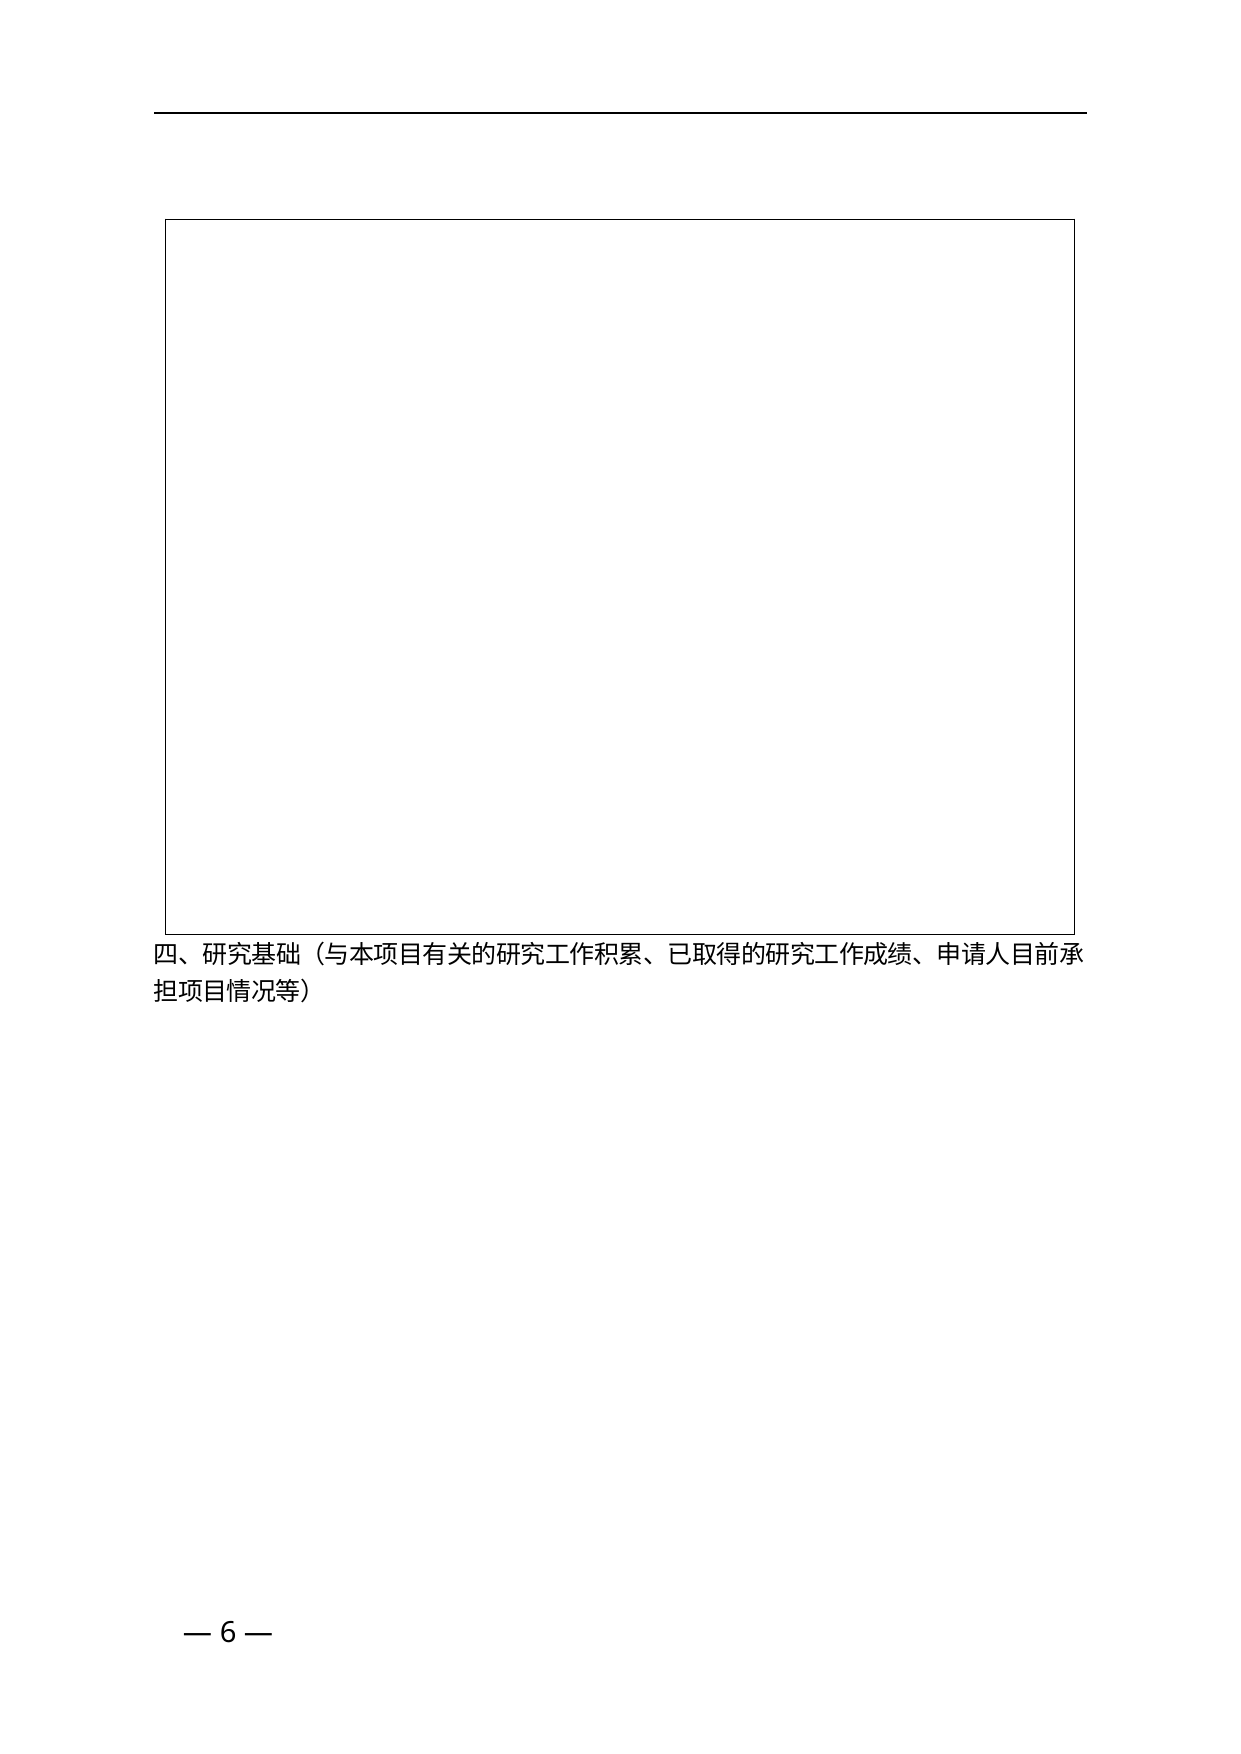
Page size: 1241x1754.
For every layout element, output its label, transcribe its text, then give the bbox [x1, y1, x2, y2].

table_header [166, 220, 1074, 934]
text 四、研究基础（与本项目有关的研究工作积累、已取得的研究工作成绩、申请人目前承担项目情况等） [153, 935, 1087, 1007]
